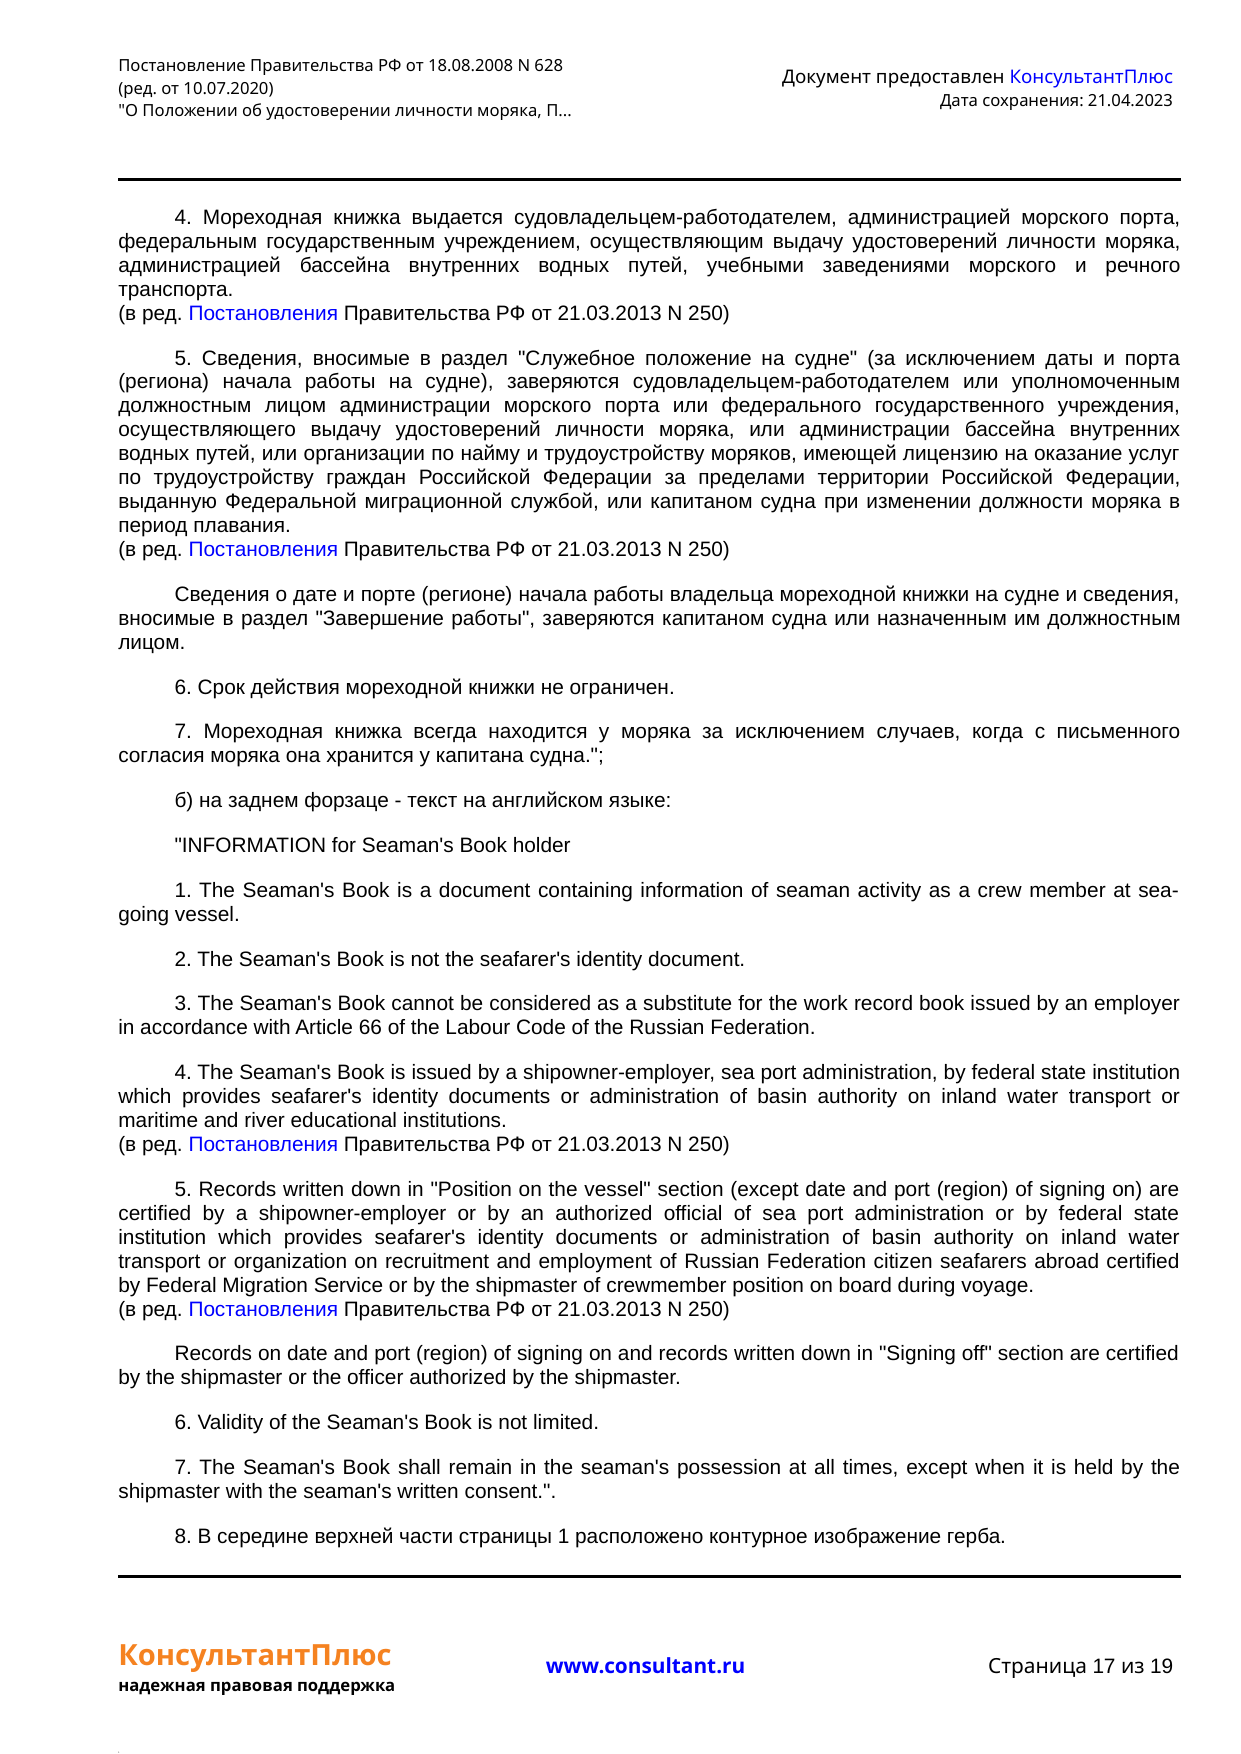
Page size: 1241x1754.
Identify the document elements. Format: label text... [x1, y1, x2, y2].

text Records on date and port (region) of signing on and records written down in "Signing off" section are certified by the shipmaster or the officer authorized by the shipmaster. [118, 1341, 1181, 1389]
text 6. Validity of the Seaman's Book is not limited. [118, 1410, 1181, 1434]
text 8. В середине верхней части страницы 1 расположено контурное изображение герба. [118, 1523, 1181, 1547]
text 7. Мореходная книжка всегда находится у моряка за исключением случаев, когда с письменного согласия моряка она хранится у капитана судна."; [118, 719, 1181, 767]
text "INFORMATION for Seaman's Book holder [118, 833, 1181, 857]
text б) на заднем форзаце - текст на английском языке: [118, 788, 1181, 812]
text (в ред. Постановления Правительства РФ от 21.03.2013 N 250) [118, 537, 1181, 561]
text 2. The Seaman's Book is not the seafarer's identity document. [118, 946, 1181, 970]
text 1. The Seaman's Book is a document containing information of seaman activity as a crew member at sea-going vessel. [118, 878, 1181, 926]
text (в ред. Постановления Правительства РФ от 21.03.2013 N 250) [118, 301, 1181, 324]
text 3. The Seaman's Book cannot be considered as a substitute for the work record book issued by an employer in accordance with Article 66 of the Labour Code of the Russian Federation. [118, 991, 1181, 1039]
text 7. The Seaman's Book shall remain in the seaman's possession at all times, except when it is held by the shipmaster with the seaman's written consent.". [118, 1455, 1181, 1503]
text Сведения о дате и порте (регионе) начала работы владельца мореходной книжки на судне и сведения, вносимые в раздел "Завершение работы", заверяются капитаном судна или назначенным им должностным лицом. [118, 582, 1181, 654]
text (в ред. Постановления Правительства РФ от 21.03.2013 N 250) [118, 1132, 1181, 1156]
text 4. Мореходная книжка выдается судовладельцем-работодателем, администрацией морского порта, федеральным государственным учреждением, осуществляющим выдачу удостоверений личности моряка, администрацией бассейна внутренних водных путей, учебными заведениями морского и речного транспорта. [118, 205, 1181, 301]
text 5. Сведения, вносимые в раздел "Служебное положение на судне" (за исключением даты и порта (региона) начала работы на судне), заверяются судовладельцем-работодателем или уполномоченным должностным лицом администрации морского порта или федерального государственного учреждения, осуществляющего выдачу удостоверений личности моряка, или администрации бассейна внутренних водных путей, или организации по найму и трудоустройству моряков, имеющей лицензию на оказание услуг по трудоустройству граждан Российской Федерации за пределами территории Российской Федерации, выданную Федеральной миграционной службой, или капитаном судна при изменении должности моряка в период плавания. [118, 345, 1181, 537]
text 4. The Seaman's Book is issued by a shipowner-employer, sea port administration, by federal state institution which provides seafarer's identity documents or administration of basin authority on inland water transport or maritime and river educational institutions. [118, 1060, 1181, 1132]
text 5. Records written down in "Position on the vessel" section (except date and port (region) of signing on) are certified by a shipowner-employer or by an authorized official of sea port administration or by federal state institution which provides seafarer's identity documents or administration of basin authority on inland water transport or organization on recruitment and employment of Russian Federation citizen seafarers abroad certified by Federal Migration Service or by the shipmaster of crewmember position on board during voyage. [118, 1177, 1181, 1296]
text 6. Срок действия мореходной книжки не ограничен. [118, 674, 1181, 698]
text (в ред. Постановления Правительства РФ от 21.03.2013 N 250) [118, 1296, 1181, 1320]
